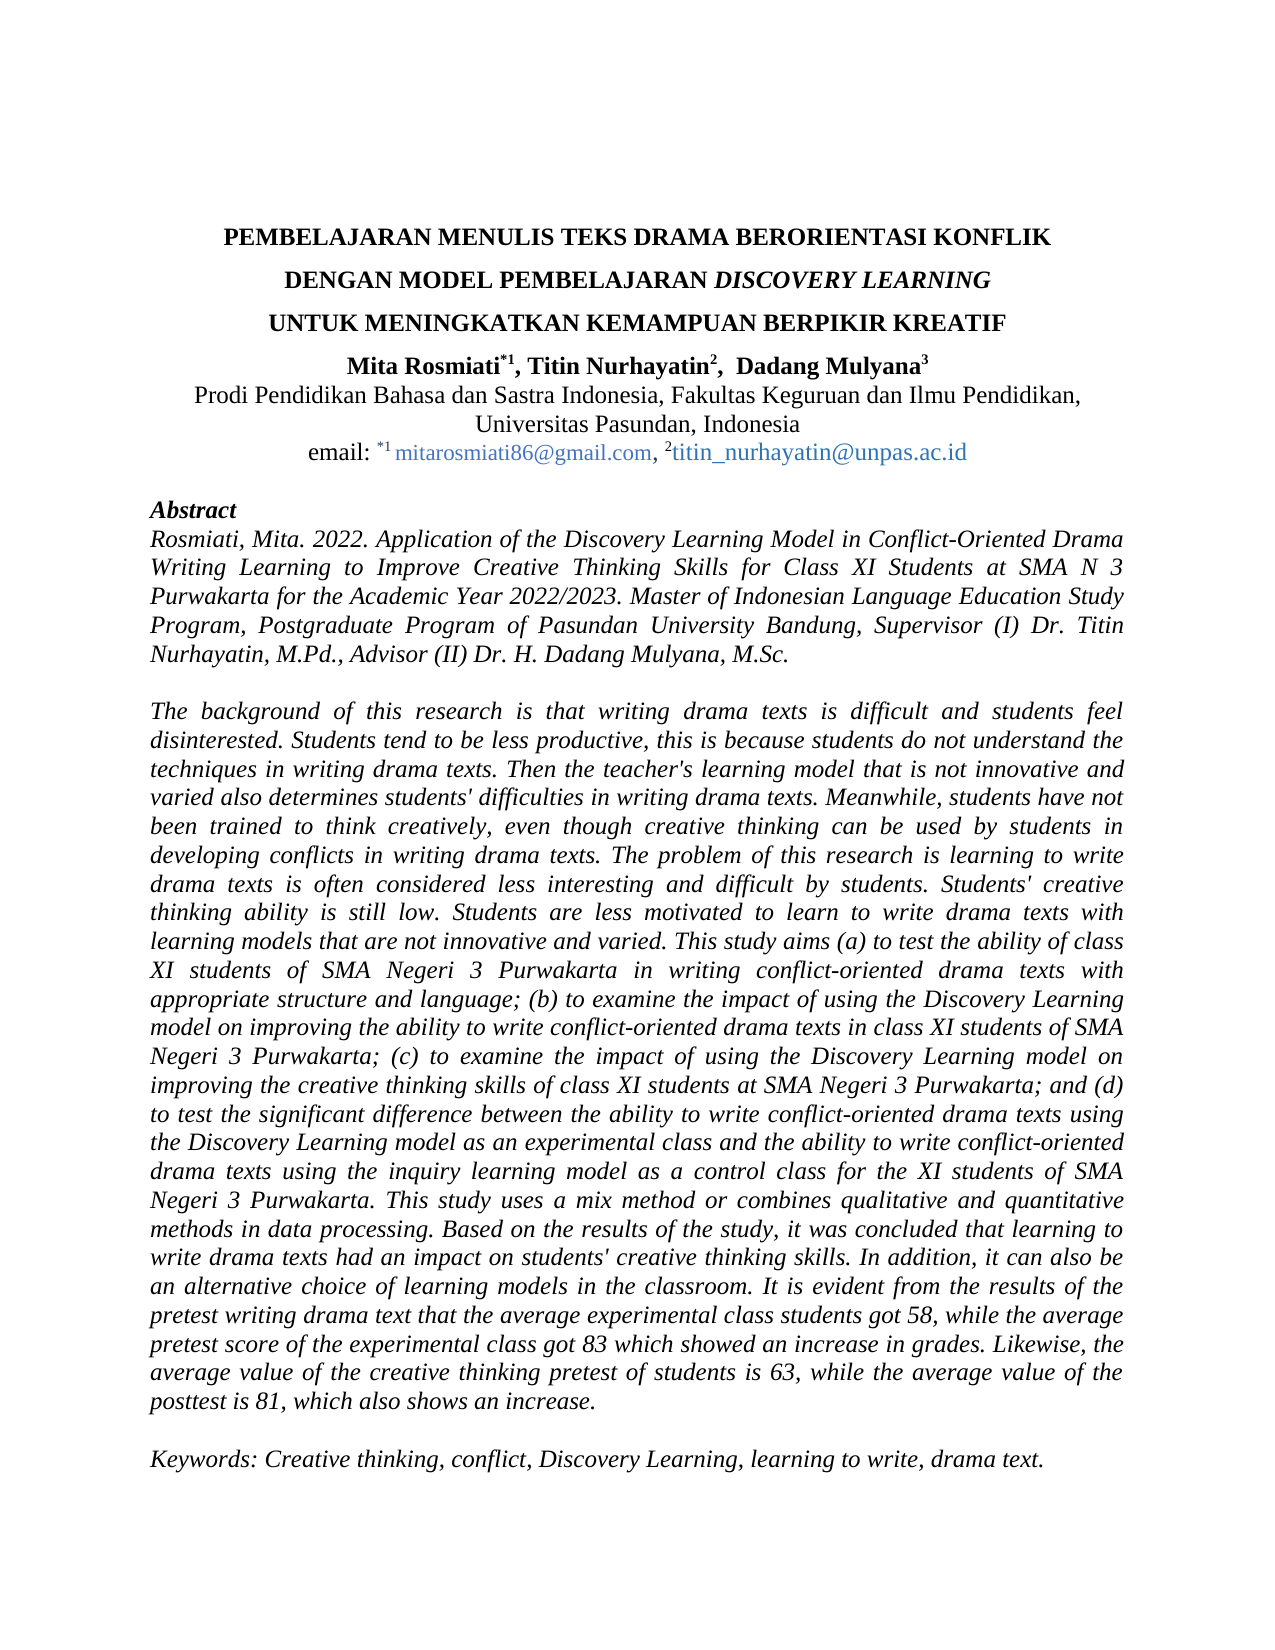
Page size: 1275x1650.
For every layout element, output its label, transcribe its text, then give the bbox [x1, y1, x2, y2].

text Rosmiati, Mita. 2022. Application of the Discovery Learning Model in Conflict-Oriented Drama Writing Learning to Improve Creative Thinking Skills for Class XI Students at SMA N 3 Purwakarta for the Academic Year 2022/2023. Master of Indonesian Language Education Study Program, Postgraduate Program of Pasundan University Bandung, Supervisor (I) Dr. Titin Nurhayatin, M.Pd., Advisor (II) Dr. H. Dadang Mulyana, M.Sc. [150, 524, 1125, 667]
text The background of this research is that writing drama texts is difficult and students feel disinterested. Students tend to be less productive, this is because students do not understand the techniques in writing drama texts. Then the teacher's learning model that is not innovative and varied also determines students' difficulties in writing drama texts. Meanwhile, students have not been trained to think creatively, even though creative thinking can be used by students in developing conflicts in writing drama texts. The problem of this research is learning to write drama texts is often considered less interesting and difficult by students. Students' creative thinking ability is still low. Students are less motivated to learn to write drama texts with learning models that are not innovative and varied. This study aims (a) to test the ability of class XI students of SMA Negeri 3 Purwakarta in writing conflict-oriented drama texts with appropriate structure and language; (b) to examine the impact of using the Discovery Learning model on improving the ability to write conflict-oriented drama texts in class XI students of SMA Negeri 3 Purwakarta; (c) to examine the impact of using the Discovery Learning model on improving the creative thinking skills of class XI students at SMA Negeri 3 Purwakarta; and (d) to test the significant difference between the ability to write conflict-oriented drama texts using the Discovery Learning model as an experimental class and the ability to write conflict-oriented drama texts using the inquiry learning model as a control class for the XI students of SMA Negeri 3 Purwakarta. This study uses a mix method or combines qualitative and quantitative methods in data processing. Based on the results of the study, it was concluded that learning to write drama texts had an impact on students' creative thinking skills. In addition, it can also be an alternative choice of learning models in the classroom. It is evident from the results of the pretest writing drama text that the average experimental class students got 58, while the average pretest score of the experimental class got 83 which showed an increase in grades. Likewise, the average value of the creative thinking pretest of students is 63, while the average value of the posttest is 81, which also shows an increase. [150, 696, 1125, 1415]
text Abstract [150, 495, 1125, 524]
text DENGAN MODEL PEMBELAJARAN DISCOVERY LEARNING [150, 265, 1125, 294]
text UNTUK MENINGKATKAN KEMAMPUAN BERPIKIR KREATIF [150, 308, 1125, 337]
text Keywords: Creative thinking, conflict, Discovery Learning, learning to write, drama text. [150, 1444, 1125, 1472]
text email: *1 mitarosmiati86@gmail.com, 2titin_nurhayatin@unpas.ac.id [150, 437, 1125, 466]
text PEMBELAJARAN MENULIS TEKS DRAMA BERORIENTASI KONFLIK [150, 222, 1125, 251]
text Prodi Pendidikan Bahasa dan Sastra Indonesia, Fakultas Keguruan dan Ilmu Pendidikan, Universitas Pasundan, Indonesia [150, 380, 1125, 437]
text Mita Rosmiati*1, Titin Nurhayatin2, Dadang Mulyana3 [150, 351, 1125, 380]
